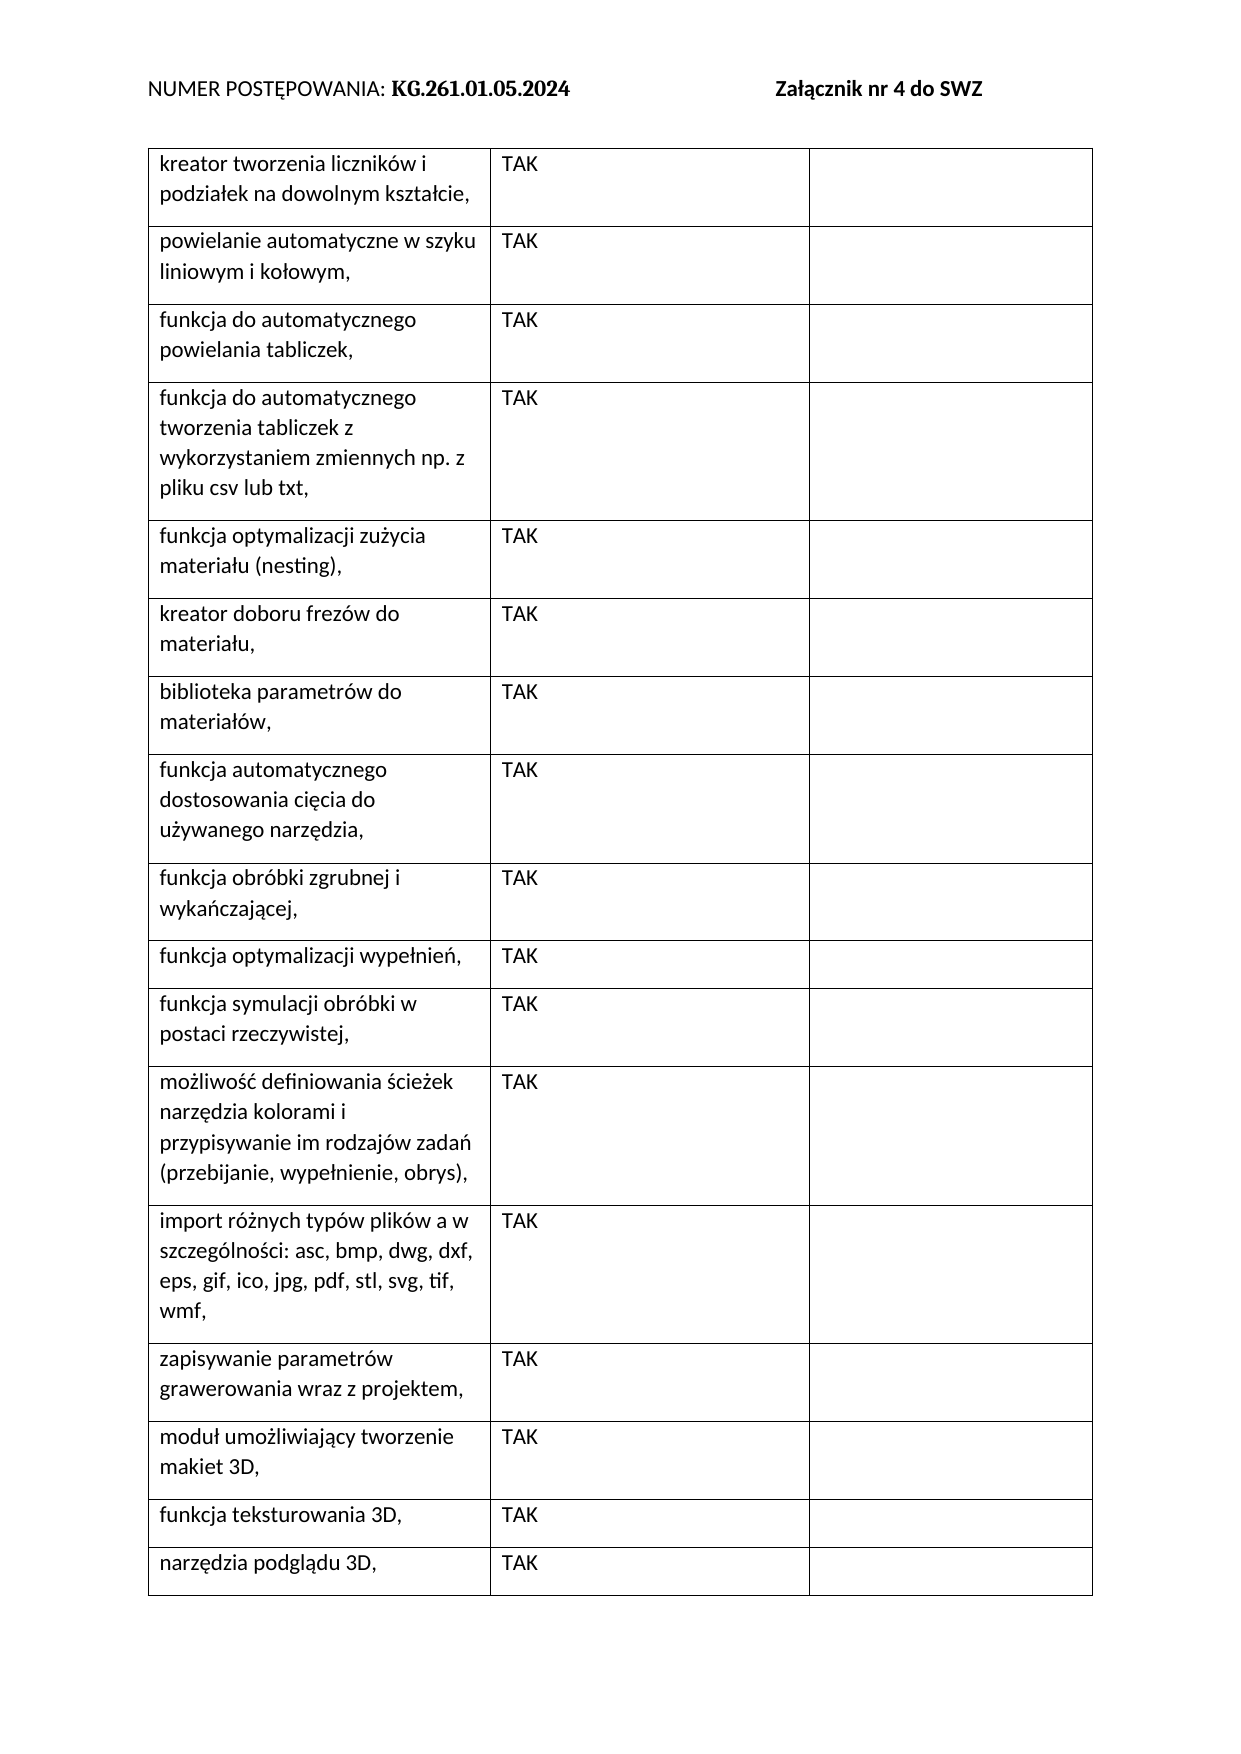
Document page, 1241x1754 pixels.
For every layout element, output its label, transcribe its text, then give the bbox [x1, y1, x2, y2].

table_cell TAK [491, 383, 809, 520]
table_cell możliwość definiowania ścieżek narzędzia kolorami i przypisywanie im rodzajów zadań (przebijanie, wypełnienie, obrys), [149, 1067, 490, 1205]
table_cell [810, 1206, 1092, 1343]
table_cell TAK [491, 599, 809, 676]
table_cell TAK [491, 677, 809, 754]
table_cell powielanie automatyczne w szyku liniowym i kołowym, [149, 227, 490, 304]
table_cell zapisywanie parametrów grawerowania wraz z projektem, [149, 1344, 490, 1421]
table_cell import różnych typów plików a w szczególności: asc, bmp, dwg, dxf, eps, gif, ico, jpg, pdf, stl, svg, tif, wmf, [149, 1206, 490, 1343]
table_cell [810, 227, 1092, 304]
table_cell kreator tworzenia liczników i podziałek na dowolnym kształcie, [149, 149, 490, 226]
table_cell funkcja obróbki zgrubnej i wykańczającej, [149, 864, 490, 940]
table_cell [810, 755, 1092, 862]
table_cell [810, 149, 1092, 226]
table_cell funkcja do automatycznego powielania tabliczek, [149, 305, 490, 382]
table_cell [810, 864, 1092, 940]
table_cell TAK [491, 1067, 809, 1205]
table_cell [810, 941, 1092, 988]
table_cell funkcja optymalizacji zużycia materiału (nesting), [149, 521, 490, 598]
table_cell [810, 1067, 1092, 1205]
table_cell [810, 989, 1092, 1066]
table_cell [810, 305, 1092, 382]
table_cell TAK [491, 755, 809, 862]
table_cell funkcja optymalizacji wypełnień, [149, 941, 490, 988]
table_cell [810, 521, 1092, 598]
table_cell [810, 1500, 1092, 1547]
table_cell TAK [491, 864, 809, 940]
table_cell TAK [491, 989, 809, 1066]
table_cell TAK [491, 521, 809, 598]
table_cell funkcja automatycznego dostosowania cięcia do używanego narzędzia, [149, 755, 490, 862]
table_cell funkcja do automatycznego tworzenia tabliczek z wykorzystaniem zmiennych np. z pliku csv lub txt, [149, 383, 490, 520]
table_cell TAK [491, 1422, 809, 1499]
table_cell TAK [491, 1548, 809, 1595]
table_cell funkcja symulacji obróbki w postaci rzeczywistej, [149, 989, 490, 1066]
table_cell [810, 677, 1092, 754]
table_cell TAK [491, 149, 809, 226]
table_cell [810, 383, 1092, 520]
table_cell [810, 599, 1092, 676]
table_cell TAK [491, 227, 809, 304]
table_cell TAK [491, 1500, 809, 1547]
table_cell [810, 1344, 1092, 1421]
table_cell TAK [491, 1344, 809, 1421]
table_cell kreator doboru frezów do materiału, [149, 599, 490, 676]
table_cell narzędzia podglądu 3D, [149, 1548, 490, 1595]
table_cell [810, 1422, 1092, 1499]
table_cell [810, 1548, 1092, 1595]
table_cell biblioteka parametrów do materiałów, [149, 677, 490, 754]
table_cell moduł umożliwiający tworzenie makiet 3D, [149, 1422, 490, 1499]
table_cell TAK [491, 305, 809, 382]
table_cell TAK [491, 1206, 809, 1343]
table_cell funkcja teksturowania 3D, [149, 1500, 490, 1547]
table_cell TAK [491, 941, 809, 988]
